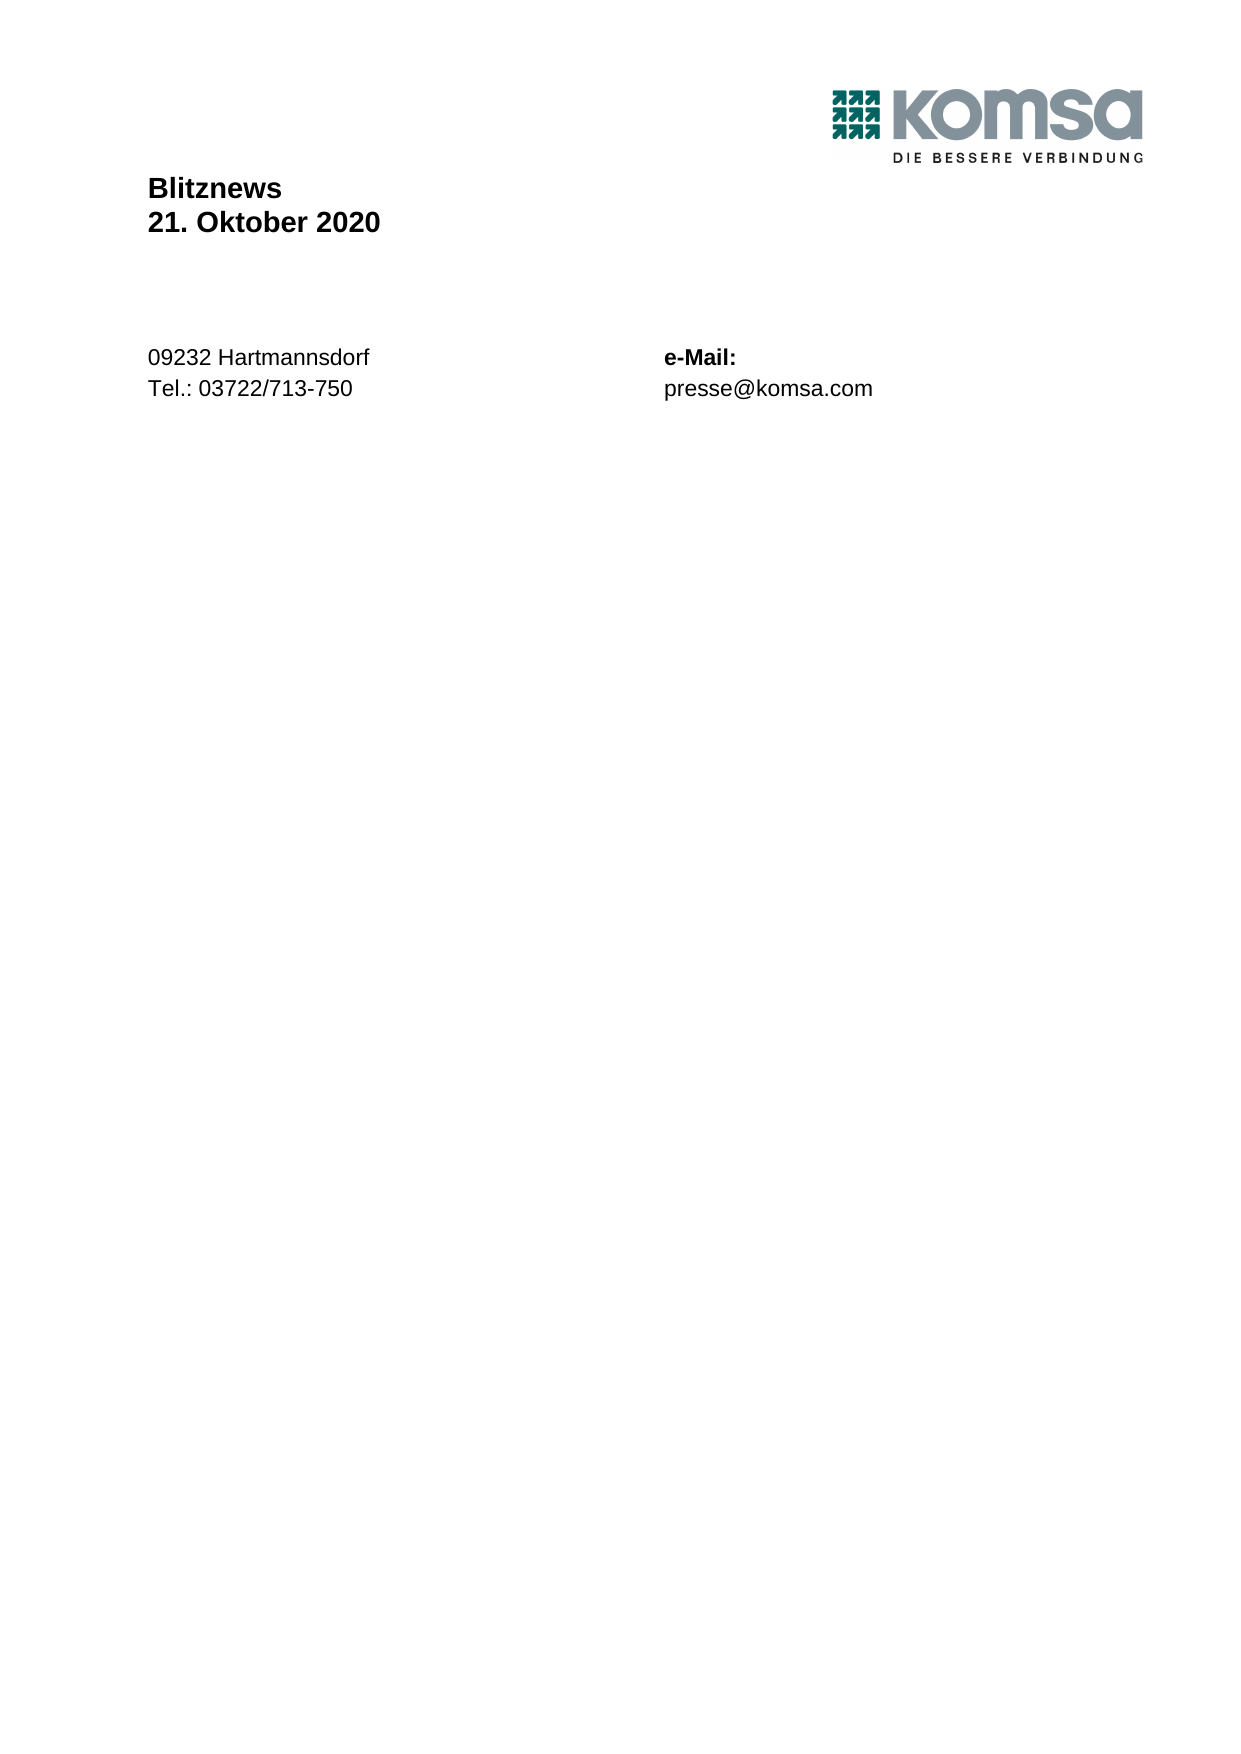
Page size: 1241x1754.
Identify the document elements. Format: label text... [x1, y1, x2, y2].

text 09232 Hartmannsdorf e-Mail: Tel.: 03722/713-750 presse@komsa.com [148, 344, 1092, 401]
picture [832, 89, 1143, 163]
